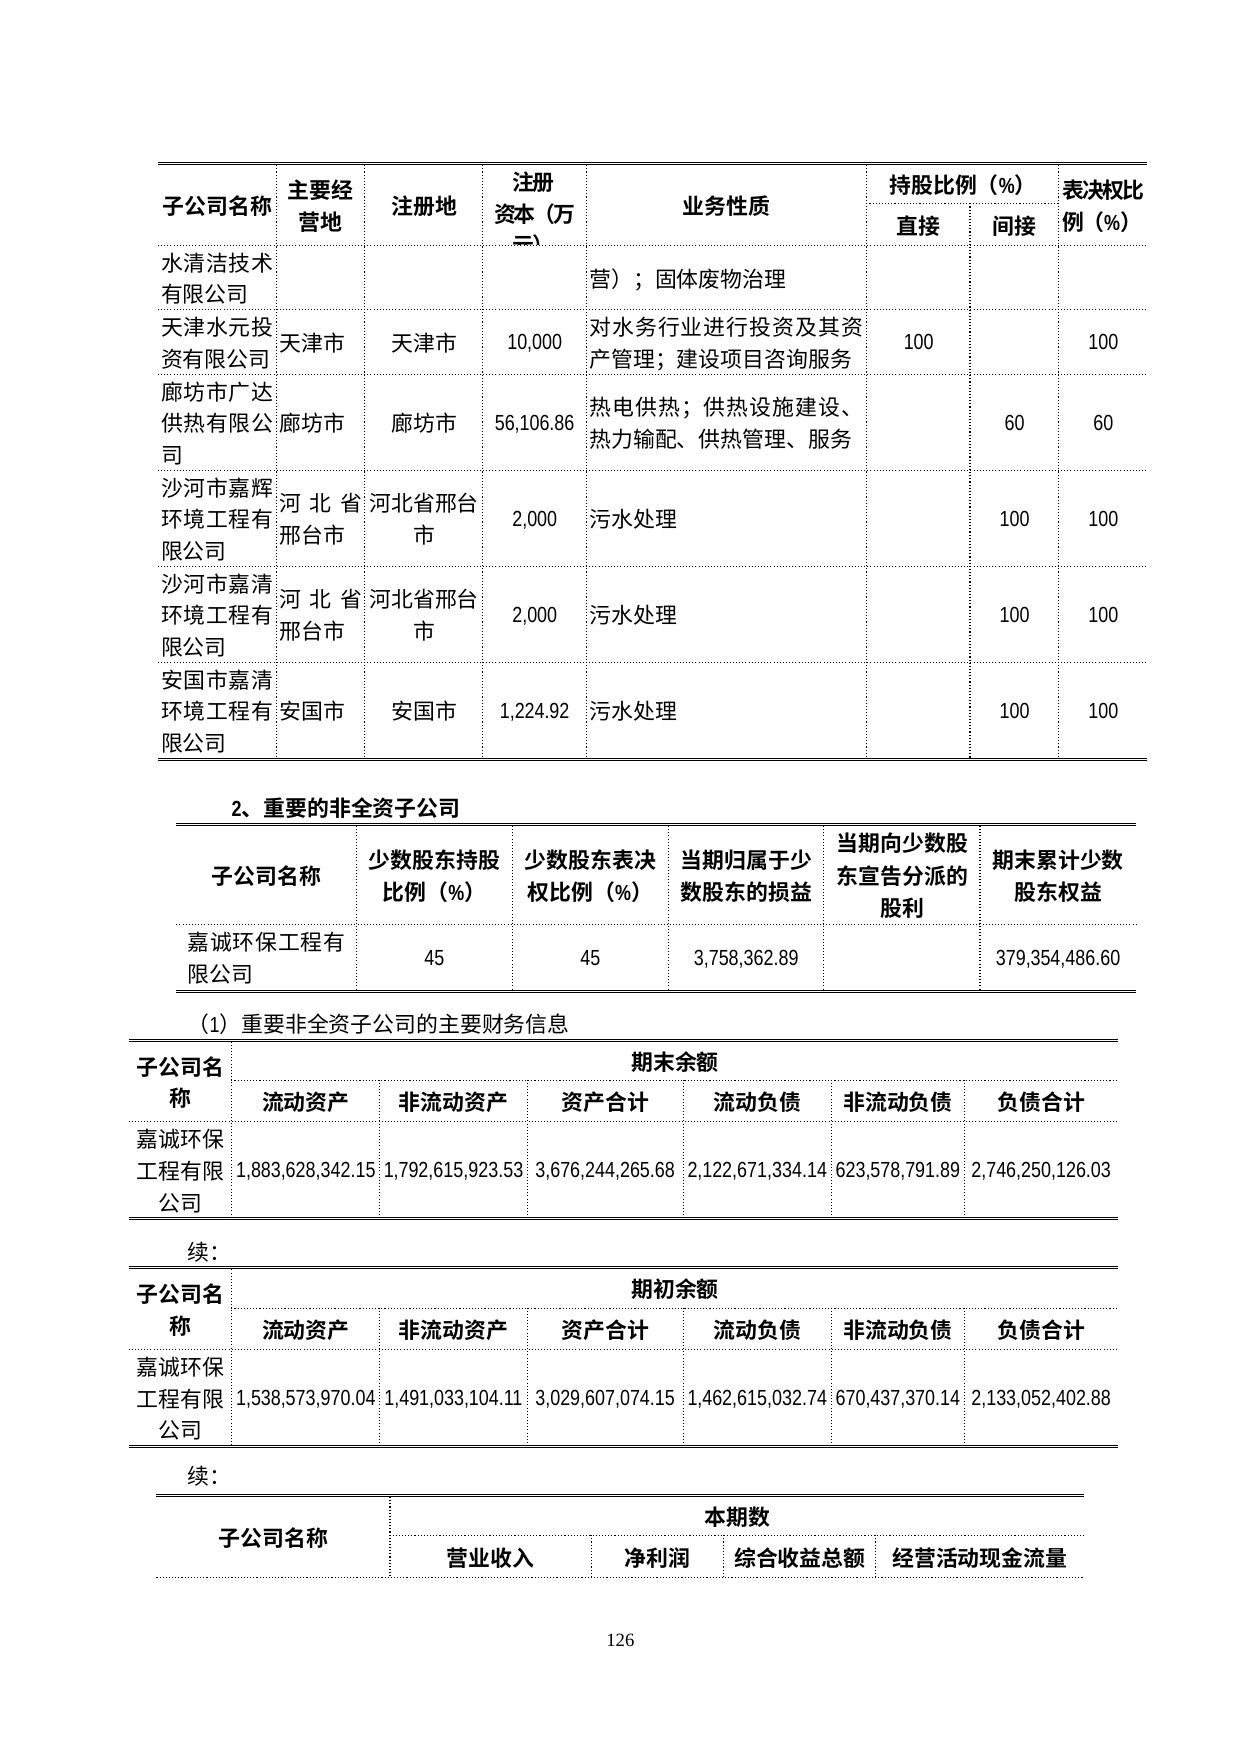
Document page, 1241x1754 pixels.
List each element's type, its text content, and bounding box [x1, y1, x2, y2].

text （1）重要非全资子公司的主要财务信息 [187, 993, 1053, 1038]
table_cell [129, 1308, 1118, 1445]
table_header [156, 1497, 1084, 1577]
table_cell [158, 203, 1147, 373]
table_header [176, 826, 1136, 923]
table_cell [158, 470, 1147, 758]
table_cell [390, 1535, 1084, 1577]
subtitle 2、重要的非全资子公司 [187, 777, 1053, 823]
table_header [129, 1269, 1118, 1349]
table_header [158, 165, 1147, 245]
text 续： [187, 1220, 1053, 1266]
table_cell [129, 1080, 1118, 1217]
text 续： [187, 1448, 1053, 1494]
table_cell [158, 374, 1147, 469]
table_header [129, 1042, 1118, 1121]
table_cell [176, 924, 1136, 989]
